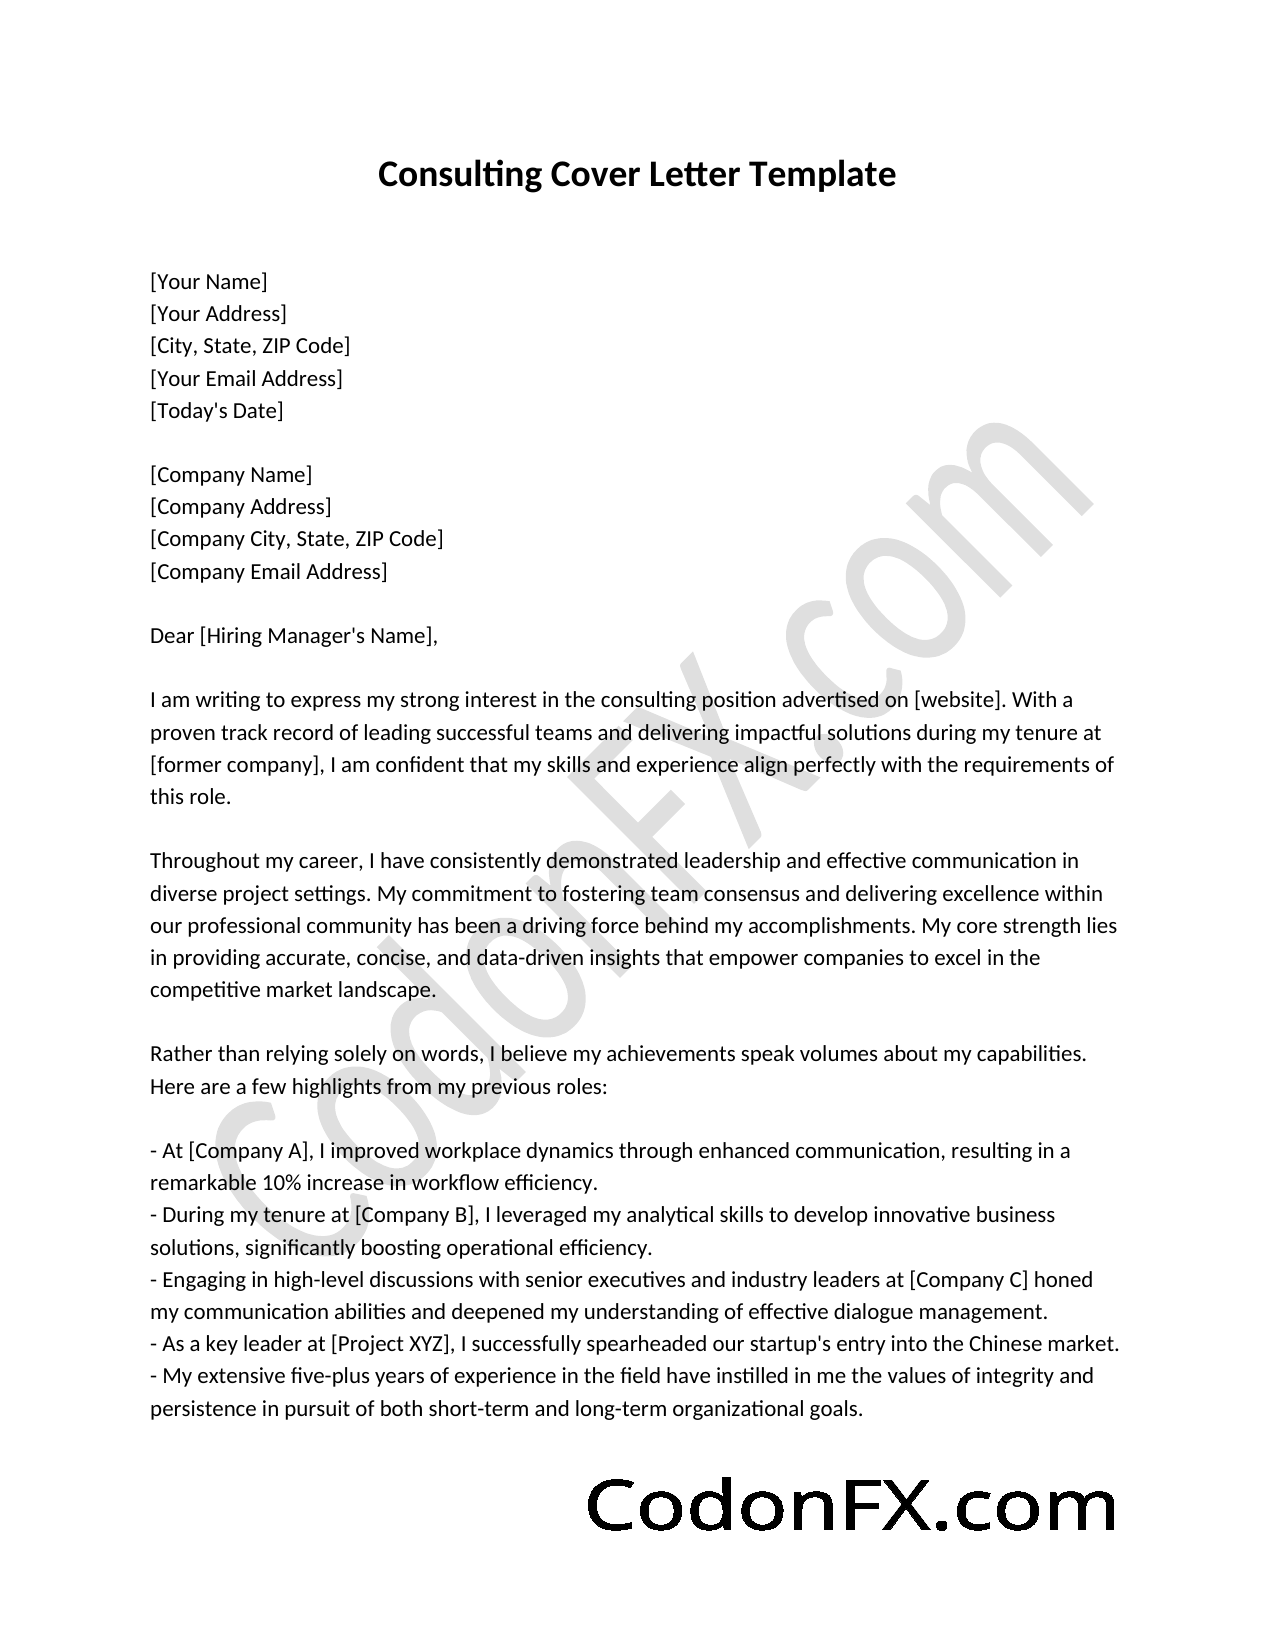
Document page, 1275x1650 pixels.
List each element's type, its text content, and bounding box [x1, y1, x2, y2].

text Throughout my career, I have consistently demonstrated leadership and effective communication in diverse project settings. My commitment to fostering team consensus and delivering excellence within our professional community has been a driving force behind my accomplishments. My core strength lies in providing accurate, concise, and data-driven insights that empower companies to excel in the competitive market landscape. [150, 846, 1125, 1003]
text [Your Name] [150, 267, 1125, 295]
text [Today's Date] [150, 396, 1125, 424]
text Consulting Cover Letter Template [150, 150, 1125, 196]
text - During my tenure at [Company B], I leveraged my analytical skills to develop innovative business solutions, significantly boosting operational efficiency. [150, 1201, 1125, 1261]
text [City, State, ZIP Code] [150, 331, 1125, 359]
text - My extensive five-plus years of experience in the field have instilled in me the values of integrity and persistence in pursuit of both short-term and long-term organizational goals. [150, 1361, 1125, 1422]
text - Engaging in high-level discussions with senior executives and industry leaders at [Company C] honed my communication abilities and deepened my understanding of effective dialogue management. [150, 1265, 1125, 1325]
text - At [Company A], I improved workplace dynamics through enhanced communication, resulting in a remarkable 10% increase in workflow efficiency. [150, 1136, 1125, 1196]
text [Your Address] [150, 299, 1125, 327]
text - As a key leader at [Project XYZ], I successfully spearheaded our startup's entry into the Chinese market. [150, 1329, 1125, 1357]
text [Your Email Address] [150, 364, 1125, 392]
text Rather than relying solely on words, I believe my achievements speak volumes about my capabilities. Here are a few highlights from my previous roles: [150, 1039, 1125, 1100]
text [Company Address] [150, 492, 1125, 520]
text [Company City, State, ZIP Code] [150, 524, 1125, 553]
text Dear [Hiring Manager's Name], [150, 621, 1125, 649]
text I am writing to express my strong interest in the consulting position advertised on [website]. With a proven track record of leading successful teams and delivering impactful solutions during my tenure at [former company], I am confident that my skills and experience align perfectly with the requirements of this role. [150, 686, 1125, 810]
text [Company Email Address] [150, 557, 1125, 585]
text [Company Name] [150, 460, 1125, 488]
